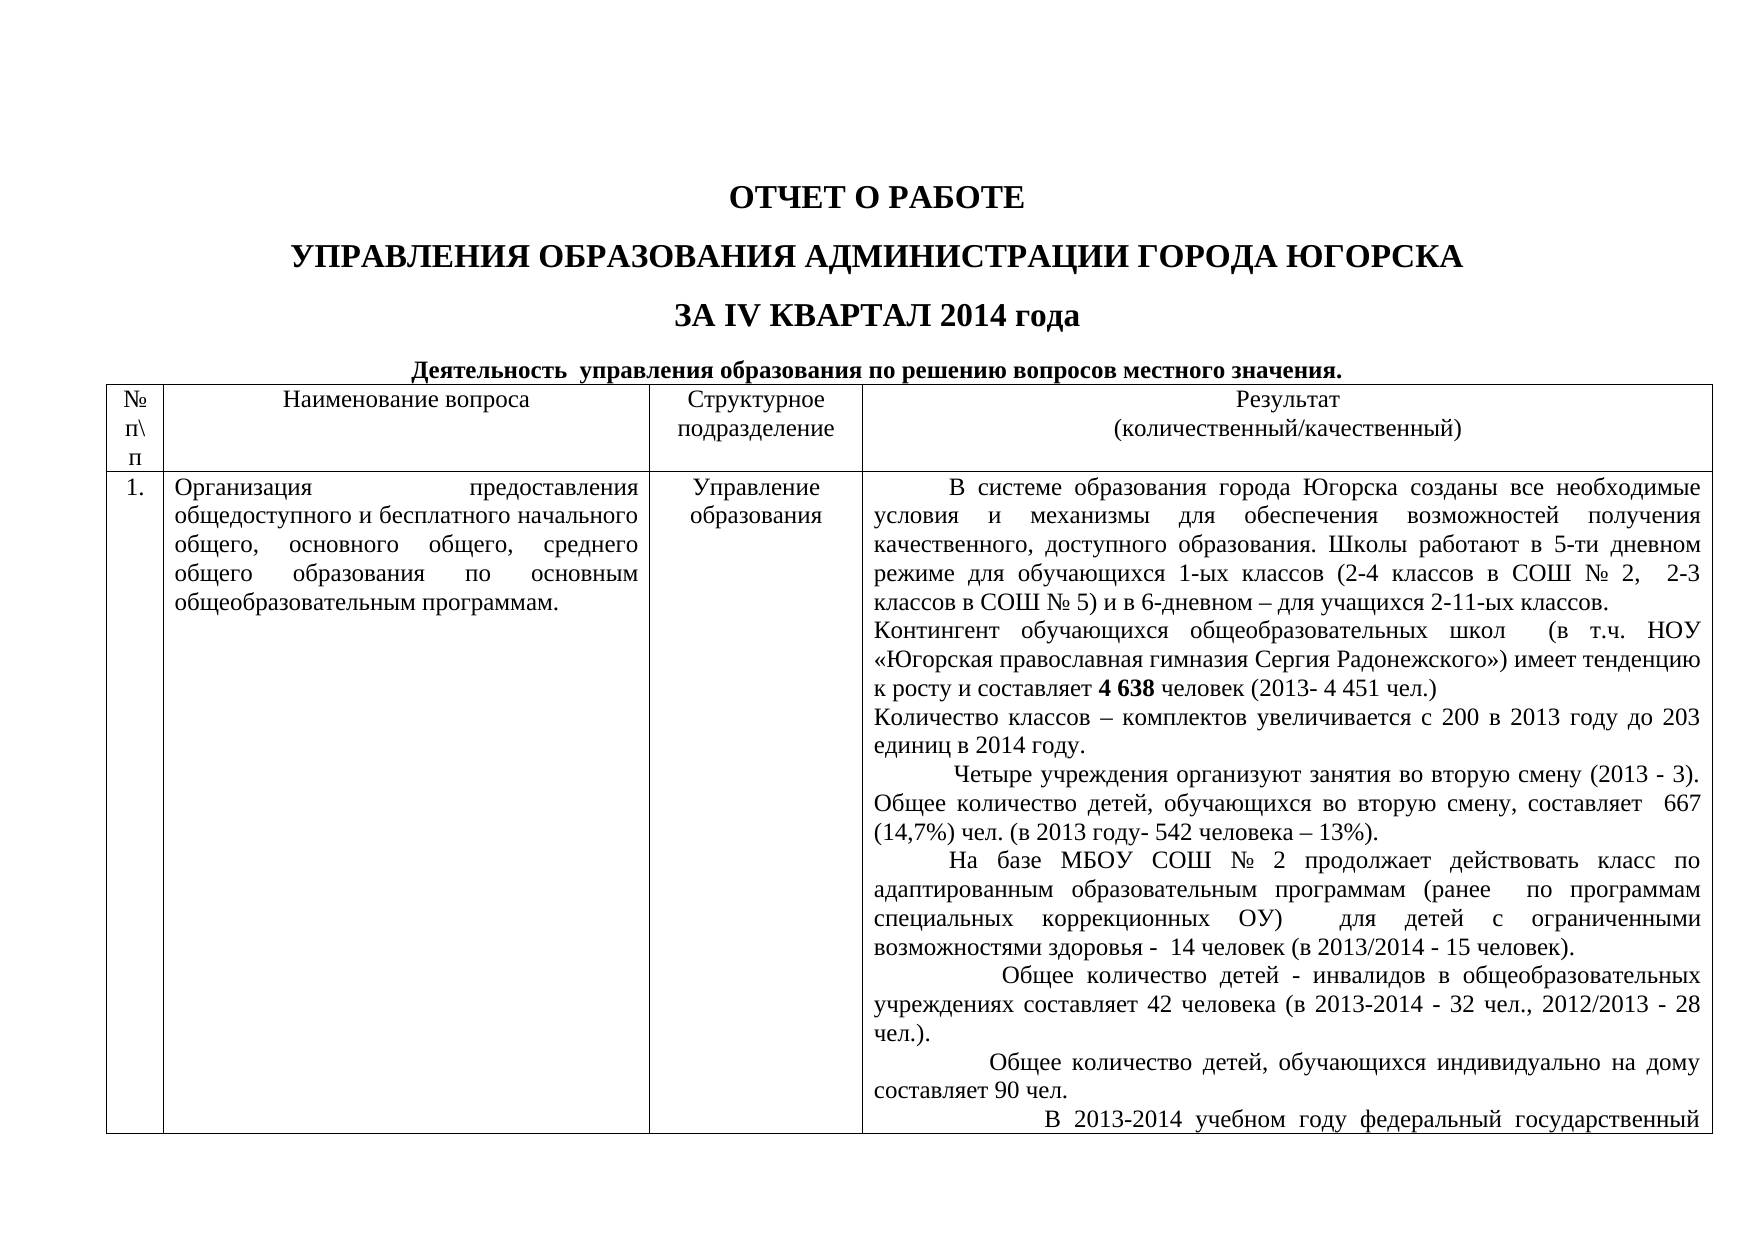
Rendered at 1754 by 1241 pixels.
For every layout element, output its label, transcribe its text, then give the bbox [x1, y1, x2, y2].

text Деятельность управления образования по решению вопросов местного значения. [118, 355, 1636, 383]
text ЗА IV КВАРТАЛ 2014 года [118, 296, 1636, 334]
table_header Результат (количественный/качественный) [863, 385, 1712, 471]
table_header № п\п [107, 385, 163, 471]
table_header Наименование вопроса [164, 385, 649, 471]
text ОТЧЕТ О РАБОТЕ [118, 177, 1636, 216]
table_cell 1. [107, 472, 163, 1133]
table_header Структурное подразделение [650, 385, 862, 471]
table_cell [164, 472, 649, 1133]
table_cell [863, 472, 1712, 1133]
text УПРАВЛЕНИЯ ОБРАЗОВАНИЯ АДМИНИСТРАЦИИ ГОРОДА ЮГОРСКА [118, 236, 1636, 275]
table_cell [650, 472, 862, 1133]
